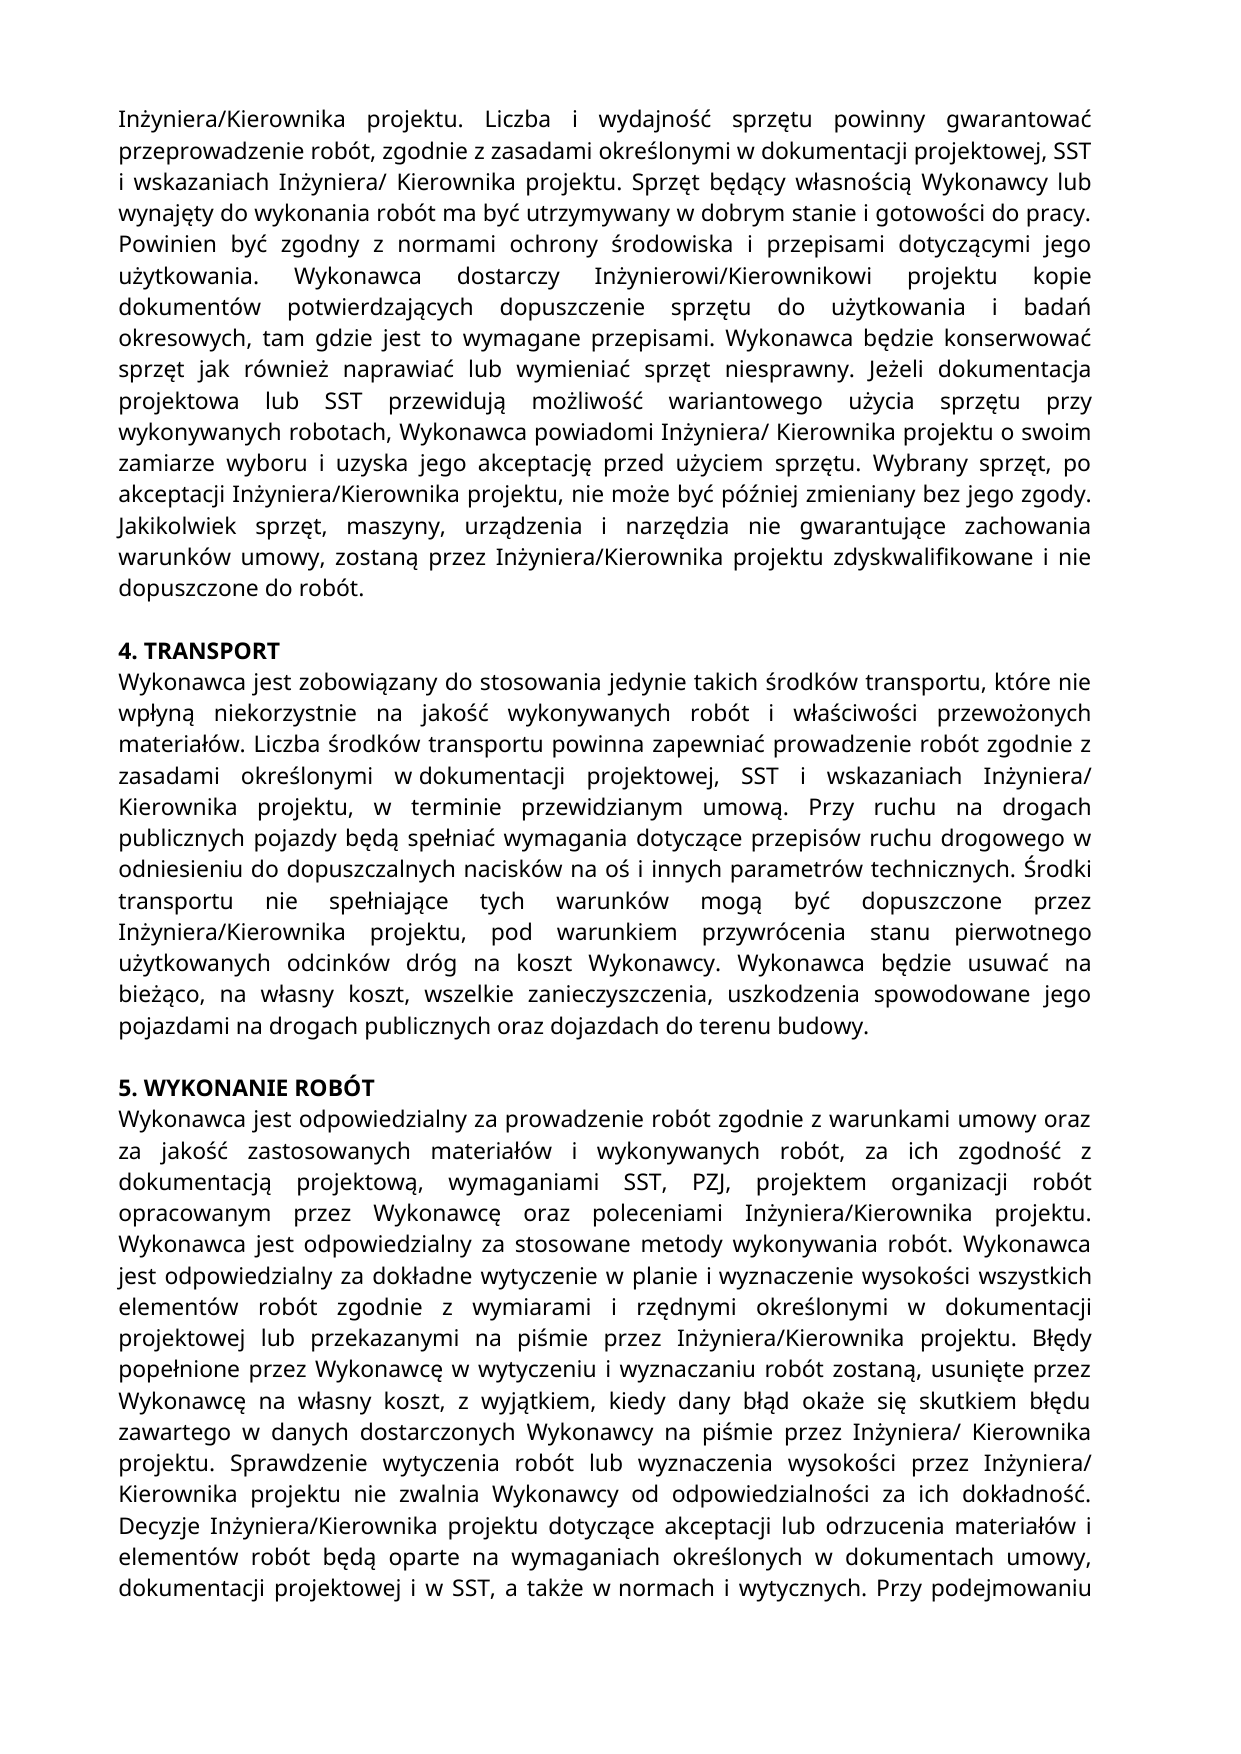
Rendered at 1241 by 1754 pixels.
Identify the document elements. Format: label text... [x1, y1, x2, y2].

text 4. TRANSPORT [118, 635, 1093, 666]
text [118, 1103, 1093, 1603]
text 5. WYKONANIE ROBÓT [118, 1072, 1093, 1103]
text Wykonawca jest zobowiązany do stosowania jedynie takich środków transportu, które nie wpłyną niekorzystnie na jakość wykonywanych robót i właściwości przewożonych materiałów. Liczba środków transportu powinna zapewniać prowadzenie robót zgodnie z zasadami określonymi w dokumentacji projektowej, SST i wskazaniach Inżyniera/ Kierownika projektu, w terminie przewidzianym umową. Przy ruchu na drogach publicznych pojazdy będą spełniać wymagania dotyczące przepisów ruchu drogowego w odniesieniu do dopuszczalnych nacisków na oś i innych parametrów technicznych. Środki transportu nie spełniające tych warunków mogą być dopuszczone przez Inżyniera/Kierownika projektu, pod warunkiem przywrócenia stanu pierwotnego użytkowanych odcinków dróg na koszt Wykonawcy. Wykonawca będzie usuwać na bieżąco, na własny koszt, wszelkie zanieczyszczenia, uszkodzenia spowodowane jego pojazdami na drogach publicznych oraz dojazdach do terenu budowy. [118, 666, 1093, 1041]
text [118, 103, 1093, 603]
